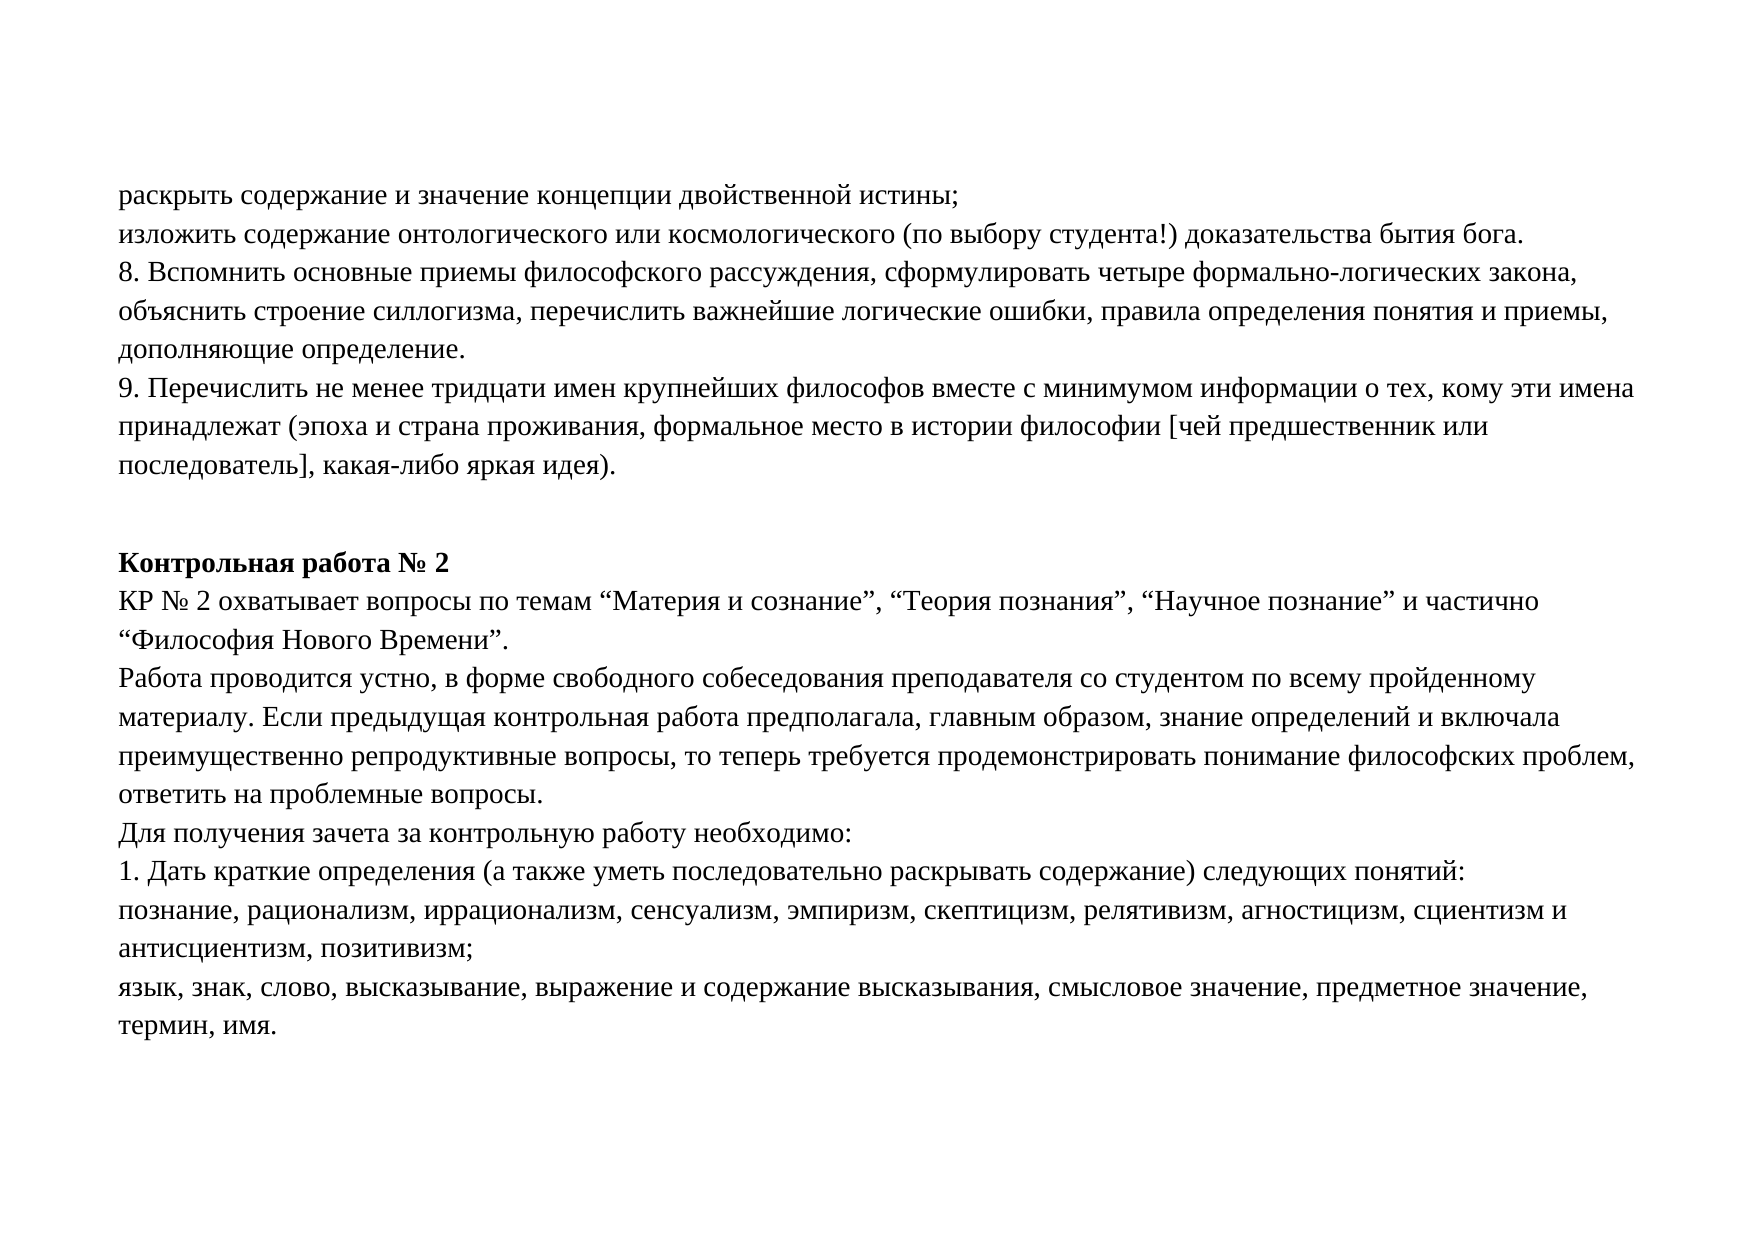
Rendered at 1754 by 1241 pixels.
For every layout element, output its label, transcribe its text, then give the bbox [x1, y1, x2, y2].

text Для получения зачета за контрольную работу необходимо: [118, 815, 1636, 848]
text Контрольная работа № 2 [118, 545, 1636, 578]
text раскрыть содержание и значение концепции двойственной истины; [118, 177, 1636, 211]
text 8. Вспомнить основные приемы философского рассуждения, сформулировать четыре формально-логических закона, объяснить строение силлогизма, перечислить важнейшие логические ошибки, правила определения понятия и приемы, дополняющие определение. [118, 254, 1636, 365]
text язык, знак, слово, высказывание, выражение и содержание высказывания, смысловое значение, предметное значение, термин, имя. [118, 969, 1636, 1041]
text КР № 2 охватывает вопросы по темам “Материя и сознание”, “Теория познания”, “Научное познание” и частично “Философия Нового Времени”. [118, 583, 1636, 656]
text изложить содержание онтологического или космологического (по выбору студента!) доказательства бытия бога. [118, 216, 1636, 249]
text 9. Перечислить не менее тридцати имен крупнейших философов вместе с минимумом информации о тех, кому эти имена принадлежат (эпоха и страна проживания, формальное место в истории философии [чей предшественник или последователь], какая-либо яркая идея). [118, 370, 1636, 481]
text Работа проводится устно, в форме свободного собеседования преподавателя со студентом по всему пройденному материалу. Если предыдущая контрольная работа предполагала, главным образом, знание определений и включала преимущественно репродуктивные вопросы, то теперь требуется продемонстрировать понимание философских проблем, ответить на проблемные вопросы. [118, 661, 1636, 810]
text 1. Дать краткие определения (а также уметь последовательно раскрывать содержание) следующих понятий: [118, 853, 1636, 887]
text познание, рационализм, иррационализм, сенсуализм, эмпиризм, скептицизм, релятивизм, агностицизм, сциентизм и антисциентизм, позитивизм; [118, 892, 1636, 964]
